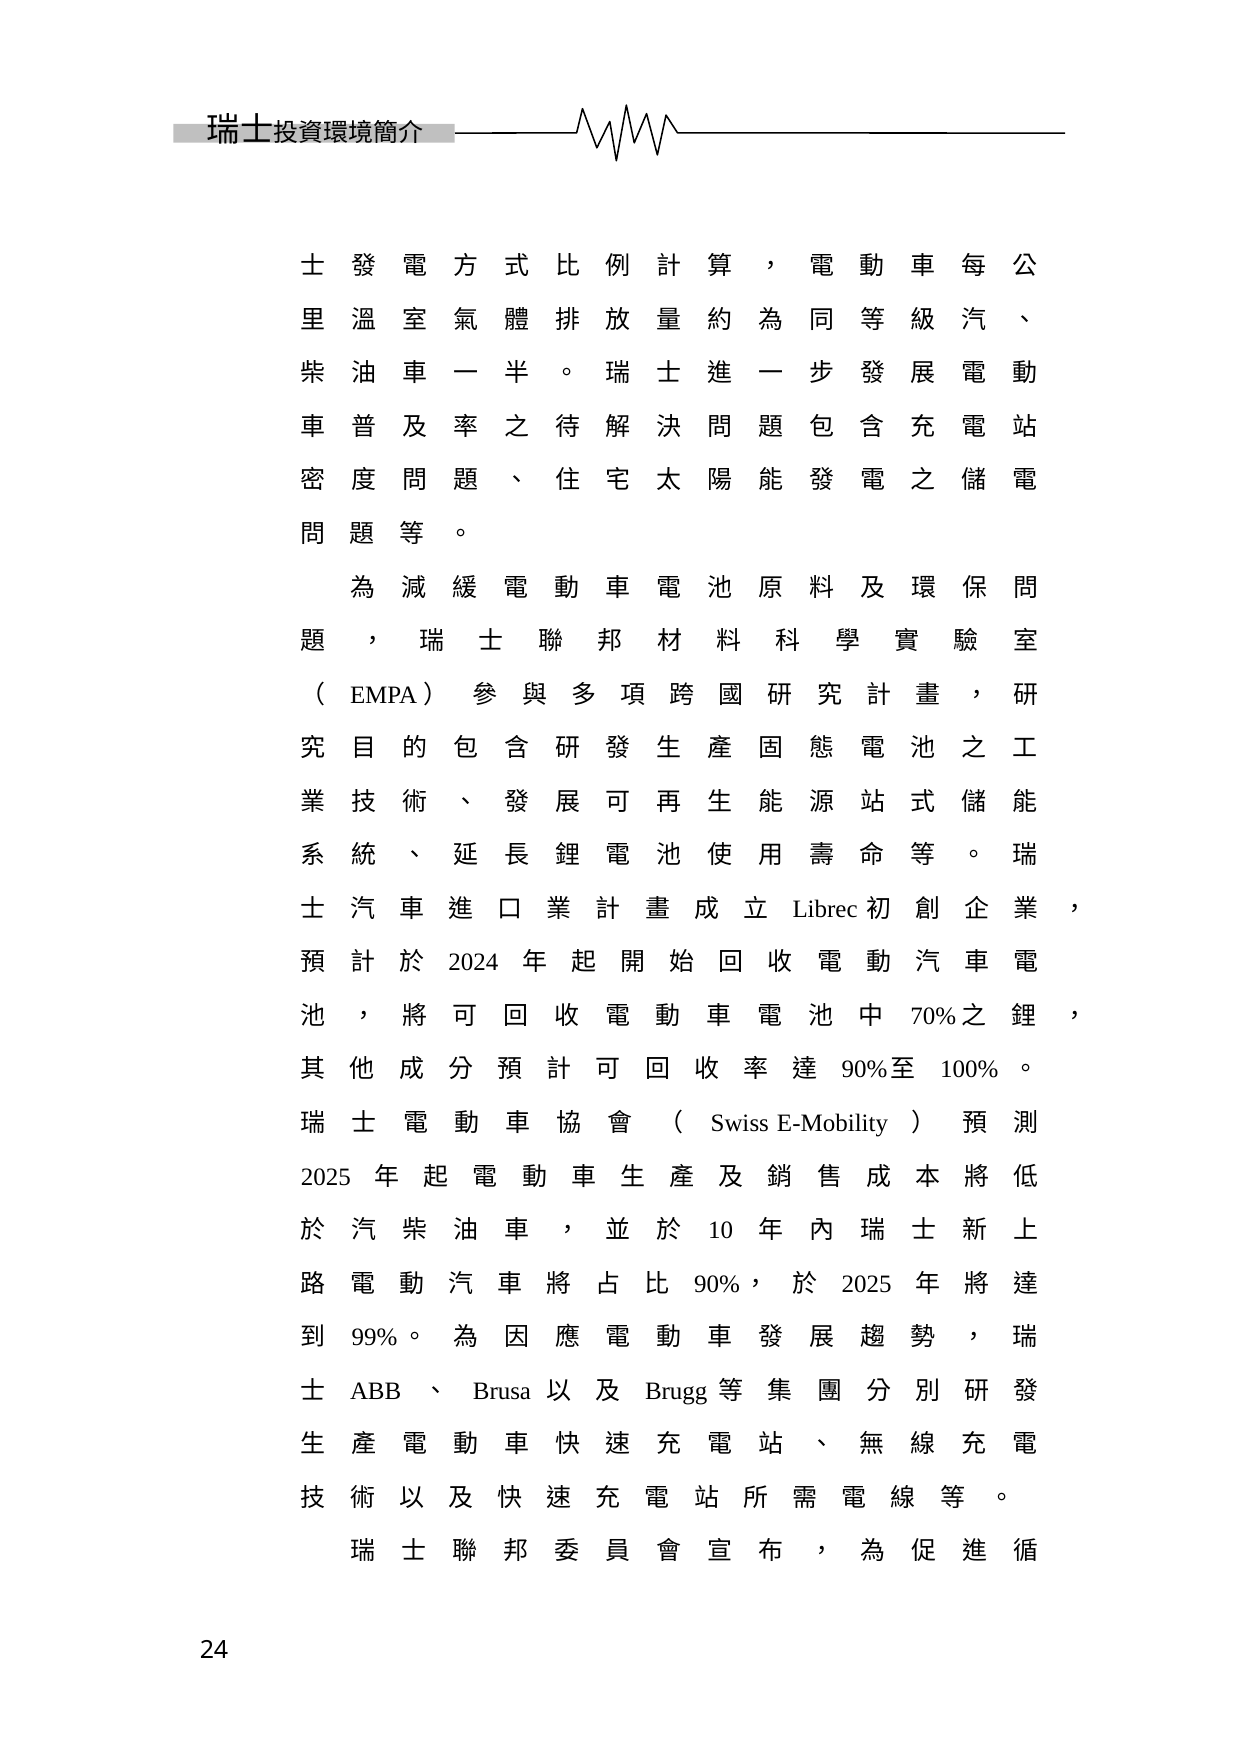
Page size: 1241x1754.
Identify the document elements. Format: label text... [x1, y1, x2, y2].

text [276, 1522, 1063, 1576]
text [276, 237, 1063, 558]
text 為減緩電動車電池原料及環保問題，瑞士聯邦材料科學實驗室（EMPA）參與多項跨國研究計畫，研究目的包含研發生產固態電池之工業技術、發展可再生能源站式儲能系統、延長鋰電池使用壽命等。瑞士汽車進口業計畫成立Librec初創企業，預計於2024年起開始回收電動汽車電池，將可回收電動車電池中70%之鋰，其他成分預計可回收率達90%至100%。瑞士電動車協會（Swiss E-Mobility）預測2025年起電動車生產及銷售成本將低於汽柴油車，並於10年內瑞士新上路電動汽車將占比90%，於2025年將達到99%。為因應電動車發展趨勢，瑞士ABB、Brusa以及Brugg等集團分別研發生產電動車快速充電站、無線充電技術以及快速充電站所需電線等。 [276, 558, 1063, 1522]
